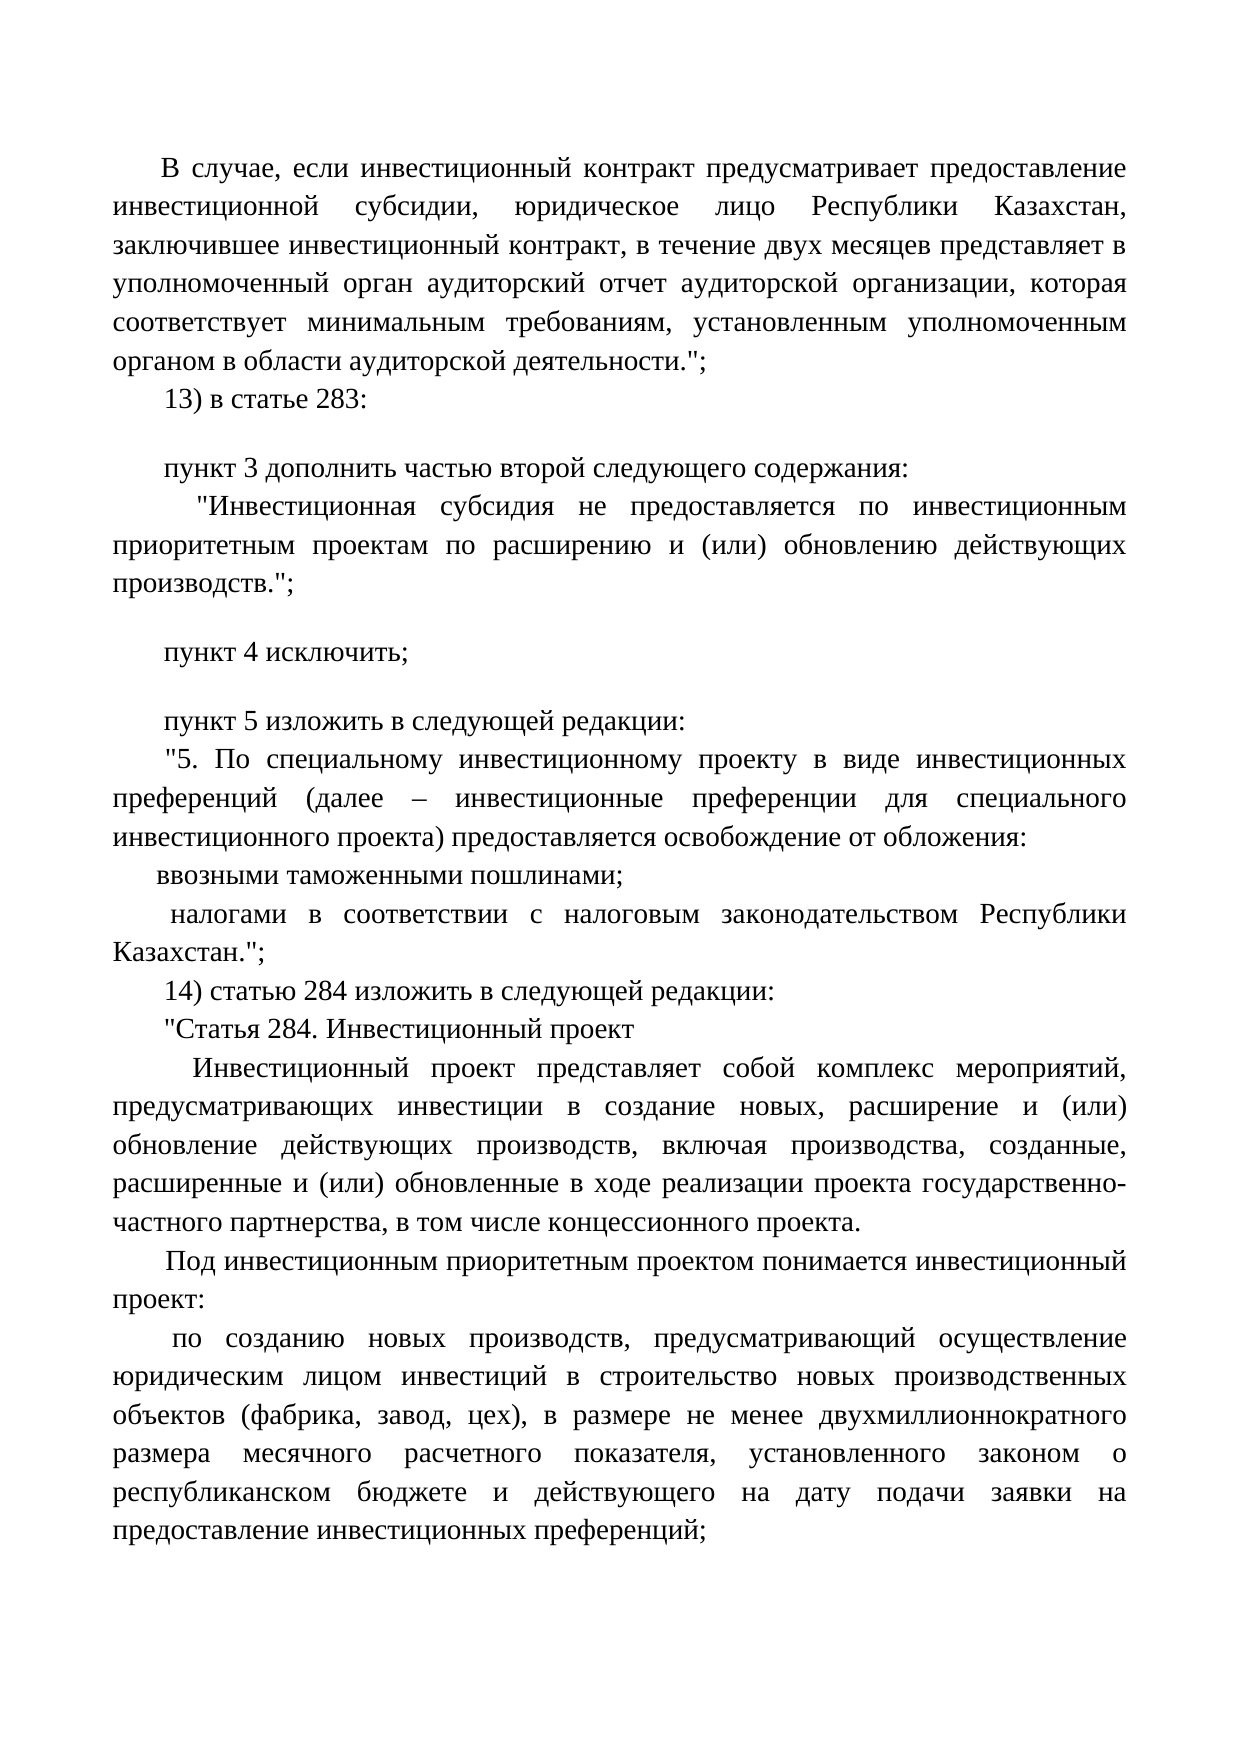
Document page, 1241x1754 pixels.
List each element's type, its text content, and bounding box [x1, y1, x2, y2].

text 13) в статье 283: [112, 381, 1128, 415]
text Инвестиционный проект представляет собой комплекс мероприятий, предусматривающих инвестиции в создание новых, расширение и (или) обновление действующих производств, включая производства, созданные, расширенные и (или) обновленные в ходе реализации проекта государственно-частного партнерства, в том числе концессионного проекта. [112, 1050, 1128, 1238]
text В случае, если инвестиционный контракт предусматривает предоставление инвестиционной субсидии, юридическое лицо Республики Казахстан, заключившее инвестиционный контракт, в течение двух месяцев представляет в уполномоченный орган аудиторский отчет аудиторской организации, которая соответствует минимальным требованиям, установленным уполномоченным органом в области аудиторской деятельности."; [112, 150, 1128, 376]
text "Статья 284. Инвестиционный проект [112, 1011, 1128, 1045]
text 14) статью 284 изложить в следующей редакции: [112, 973, 1128, 1006]
text "5. По специальному инвестиционному проекту в виде инвестиционных преференций (далее – инвестиционные преференции для специального инвестиционного проекта) предоставляется освобождение от обложения: [112, 742, 1128, 852]
text пункт 3 дополнить частью второй следующего содержания: [112, 450, 1128, 483]
text пункт 5 изложить в следующей редакции: [112, 703, 1128, 737]
text Под инвестиционным приоритетным проектом понимается инвестиционный проект: [112, 1243, 1128, 1315]
text "Инвестиционная субсидия не предоставляется по инвестиционным приоритетным проектам по расширению и (или) обновлению действующих производств."; [112, 488, 1128, 599]
text ввозными таможенными пошлинами; [112, 857, 1128, 891]
text по созданию новых производств, предусматривающий осуществление юридическим лицом инвестиций в строительство новых производственных объектов (фабрика, завод, цех), в размере не менее двухмиллионнократного размера месячного расчетного показателя, установленного законом о республиканском бюджете и действующего на дату подачи заявки на предоставление инвестиционных преференций; [112, 1320, 1128, 1546]
text пункт 4 исключить; [112, 634, 1128, 668]
text налогами в соответствии с налоговым законодательством Республики Казахстан."; [112, 896, 1128, 968]
